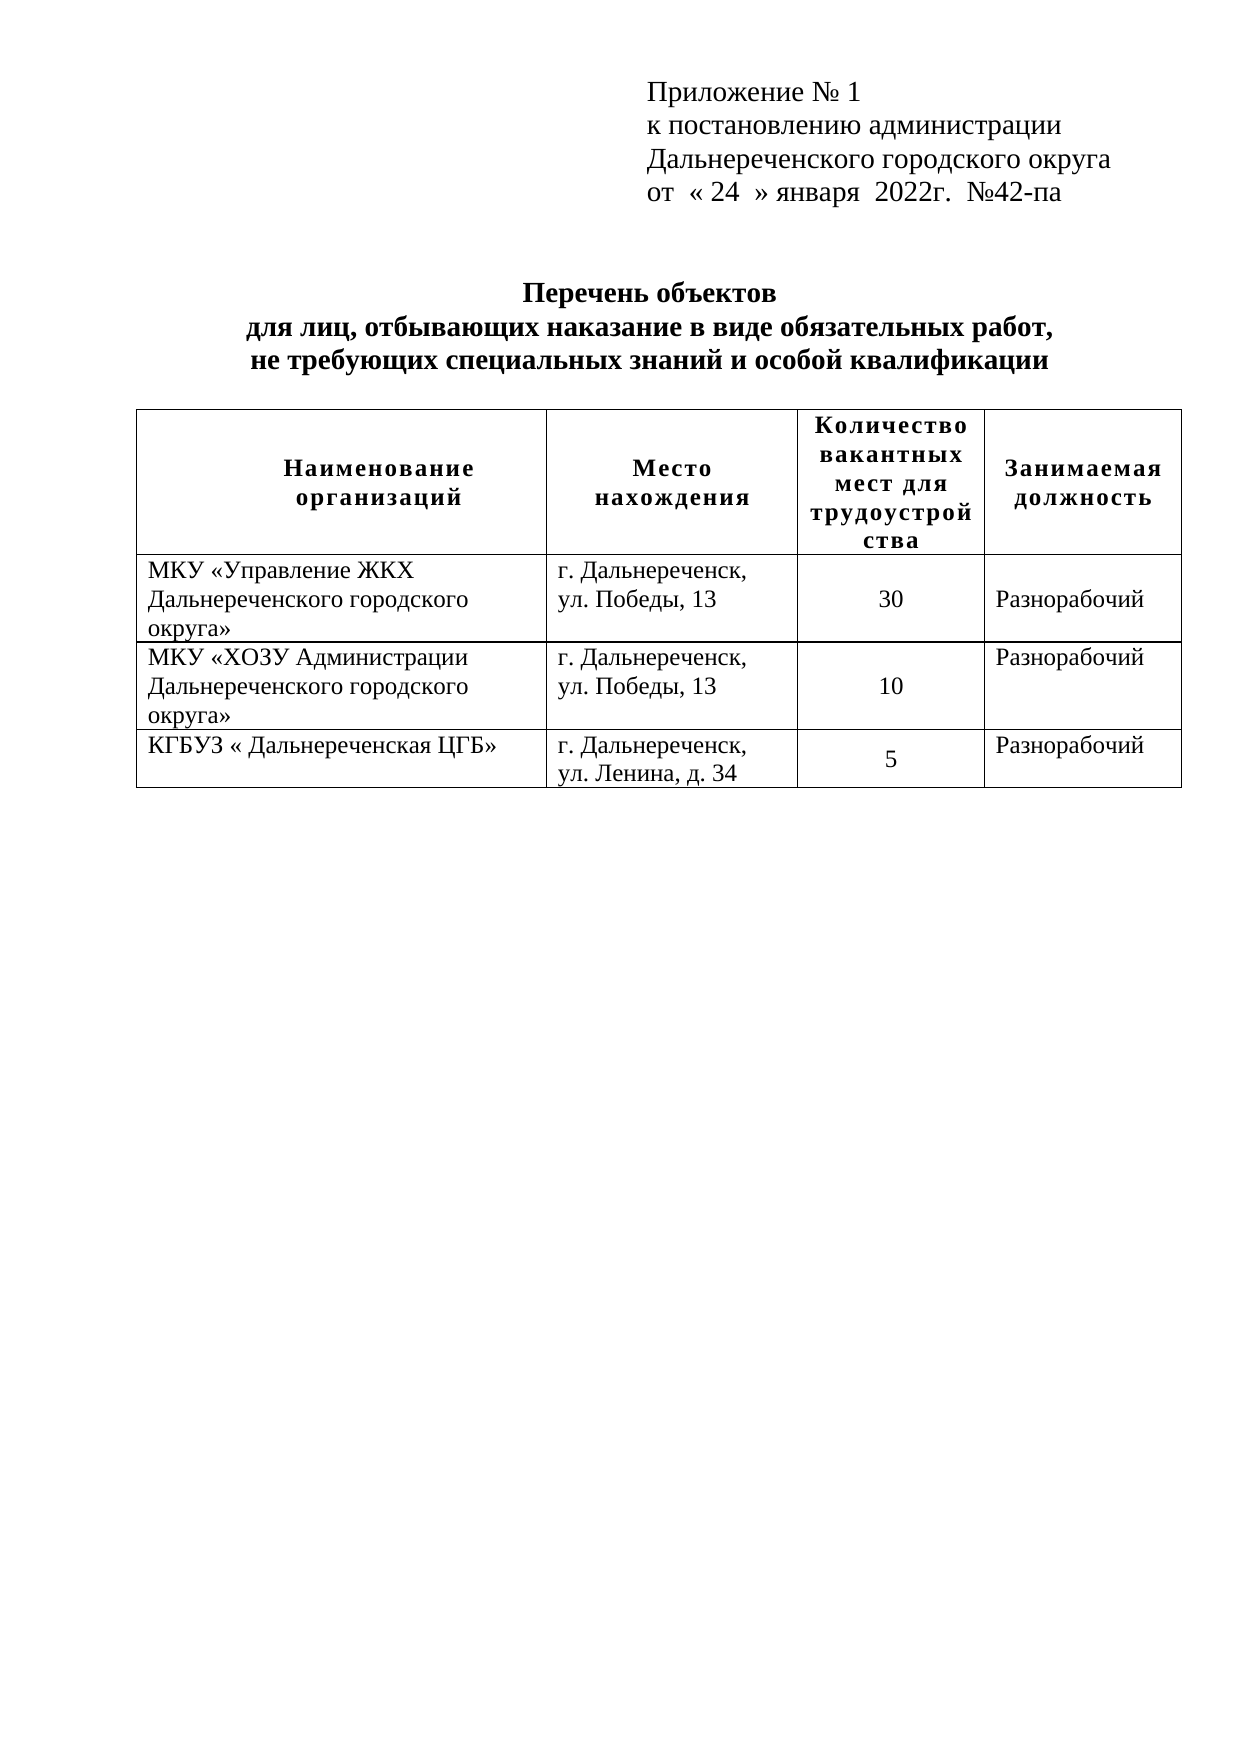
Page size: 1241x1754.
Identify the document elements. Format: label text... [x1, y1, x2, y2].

text для лиц, отбывающих наказание в виде обязательных работ, [148, 309, 1152, 342]
table_cell 30 [798, 555, 984, 641]
table_cell МКУ «ХОЗУ Администрации Дальнереченского городского округа» [137, 643, 546, 729]
table_header Занимаемая должность [985, 410, 1181, 554]
table_header Наименование организаций [137, 410, 546, 554]
table_cell 5 [798, 730, 984, 787]
table_cell г. Дальнереченск, ул. Победы, 13 [547, 643, 797, 729]
table_cell г. Дальнереченск, ул. Победы, 13 [547, 555, 797, 641]
text Перечень объектов [148, 275, 1152, 309]
table_cell Разнорабочий [985, 730, 1181, 787]
table_cell Разнорабочий [985, 643, 1181, 729]
table_header Количество вакантных мест для трудоустройства [798, 410, 984, 554]
table_cell КГБУЗ « Дальнереченская ЦГБ» [137, 730, 546, 787]
table_cell Разнорабочий [985, 555, 1181, 641]
text не требующих специальных знаний и особой квалификации [148, 342, 1152, 376]
table_cell г. Дальнереченск, ул. Ленина, д. 34 [547, 730, 797, 787]
table_cell 10 [798, 643, 984, 729]
table_cell МКУ «Управление ЖКХ Дальнереченского городского округа» [137, 555, 546, 641]
table_header Приложение № 1 к постановлению администрации Дальнереченского городского округа от « 24 » января 2022г. №42-па [635, 74, 1142, 242]
table_header Место нахождения [547, 410, 797, 554]
